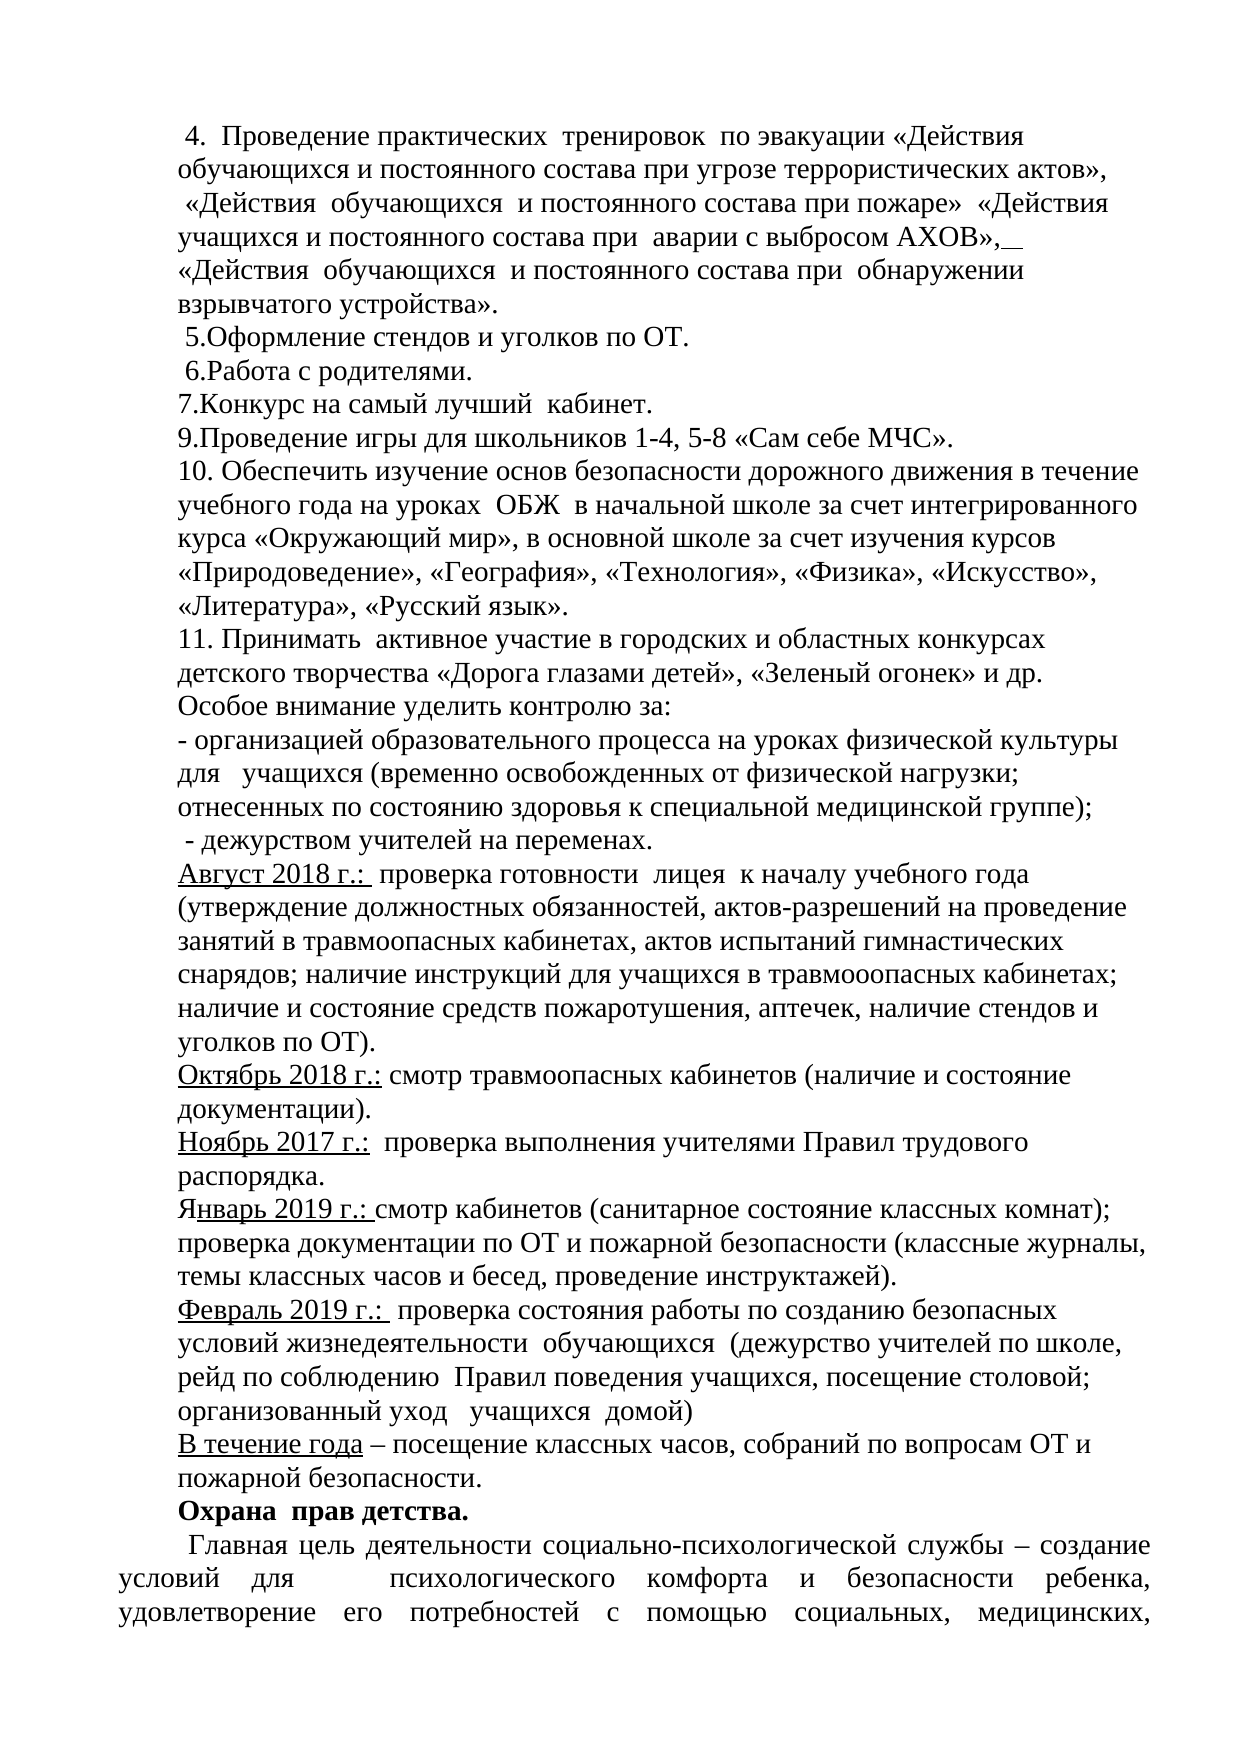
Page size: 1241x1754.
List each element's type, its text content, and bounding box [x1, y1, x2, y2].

text Август 2018 г.: проверка готовности лицея к началу учебного года (утверждение должностных обязанностей, актов-разрешений на проведение занятий в травмоопасных кабинетах, актов испытаний гимнастических снарядов; наличие инструкций для учащихся в травмооопасных кабинетах; наличие и состояние средств пожаротушения, аптечек, наличие стендов и уголков по ОТ). [177, 856, 1152, 1057]
text Февраль 2019 г.: проверка состояния работы по созданию безопасных условий жизнедеятельности обучающихся (дежурство учителей по школе, рейд по соблюдению Правил поведения учащихся, посещение столовой; организованный уход учащихся домой) [177, 1292, 1152, 1426]
text Ноябрь 2017 г.: проверка выполнения учителями Правил трудового распорядка. [177, 1124, 1152, 1191]
text Охрана прав детства. [177, 1493, 1152, 1527]
text «Действия обучающихся и постоянного состава при пожаре» «Действия учащихся и постоянного состава при аварии с выбросом АХОВ», «Действия обучающихся и постоянного состава при обнаружении взрывчатого устройства». [177, 185, 1152, 319]
text 11. Принимать активное участие в городских и областных конкурсах детского творчества «Дорога глазами детей», «Зеленый огонек» и др. [177, 621, 1152, 688]
text 5.Оформление стендов и уголков по ОТ. [177, 319, 1152, 353]
text Особое внимание уделить контролю за: [177, 688, 1152, 722]
text Октябрь 2018 г.: смотр травмоопасных кабинетов (наличие и состояние документации). [177, 1057, 1152, 1124]
text Январь 2019 г.: смотр кабинетов (санитарное состояние классных комнат); проверка документации по ОТ и пожарной безопасности (классные журналы, темы классных часов и бесед, проведение инструктажей). [177, 1191, 1152, 1292]
text 7.Конкурс на самый лучший кабинет. [177, 386, 1152, 420]
text - дежурством учителей на переменах. [177, 822, 1152, 856]
text - организацией образовательного процесса на уроках физической культуры для учащихся (временно освобожденных от физической нагрузки; отнесенных по состоянию здоровья к специальной медицинской группе); [177, 722, 1152, 822]
text 4. Проведение практических тренировок по эвакуации «Действия обучающихся и постоянного состава при угрозе террористических актов», [177, 118, 1152, 185]
text 6.Работа с родителями. [177, 353, 1152, 386]
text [118, 1527, 1152, 1627]
text 10. Обеспечить изучение основ безопасности дорожного движения в течение учебного года на уроках ОБЖ в начальной школе за счет интегрированного курса «Окружающий мир», в основной школе за счет изучения курсов «Природоведение», «География», «Технология», «Физика», «Искусство», «Литература», «Русский язык». [177, 453, 1152, 621]
text 9.Проведение игры для школьников 1-4, 5-8 «Сам себе МЧС». [177, 420, 1152, 453]
text В течение года – посещение классных часов, собраний по вопросам ОТ и пожарной безопасности. [177, 1426, 1152, 1493]
